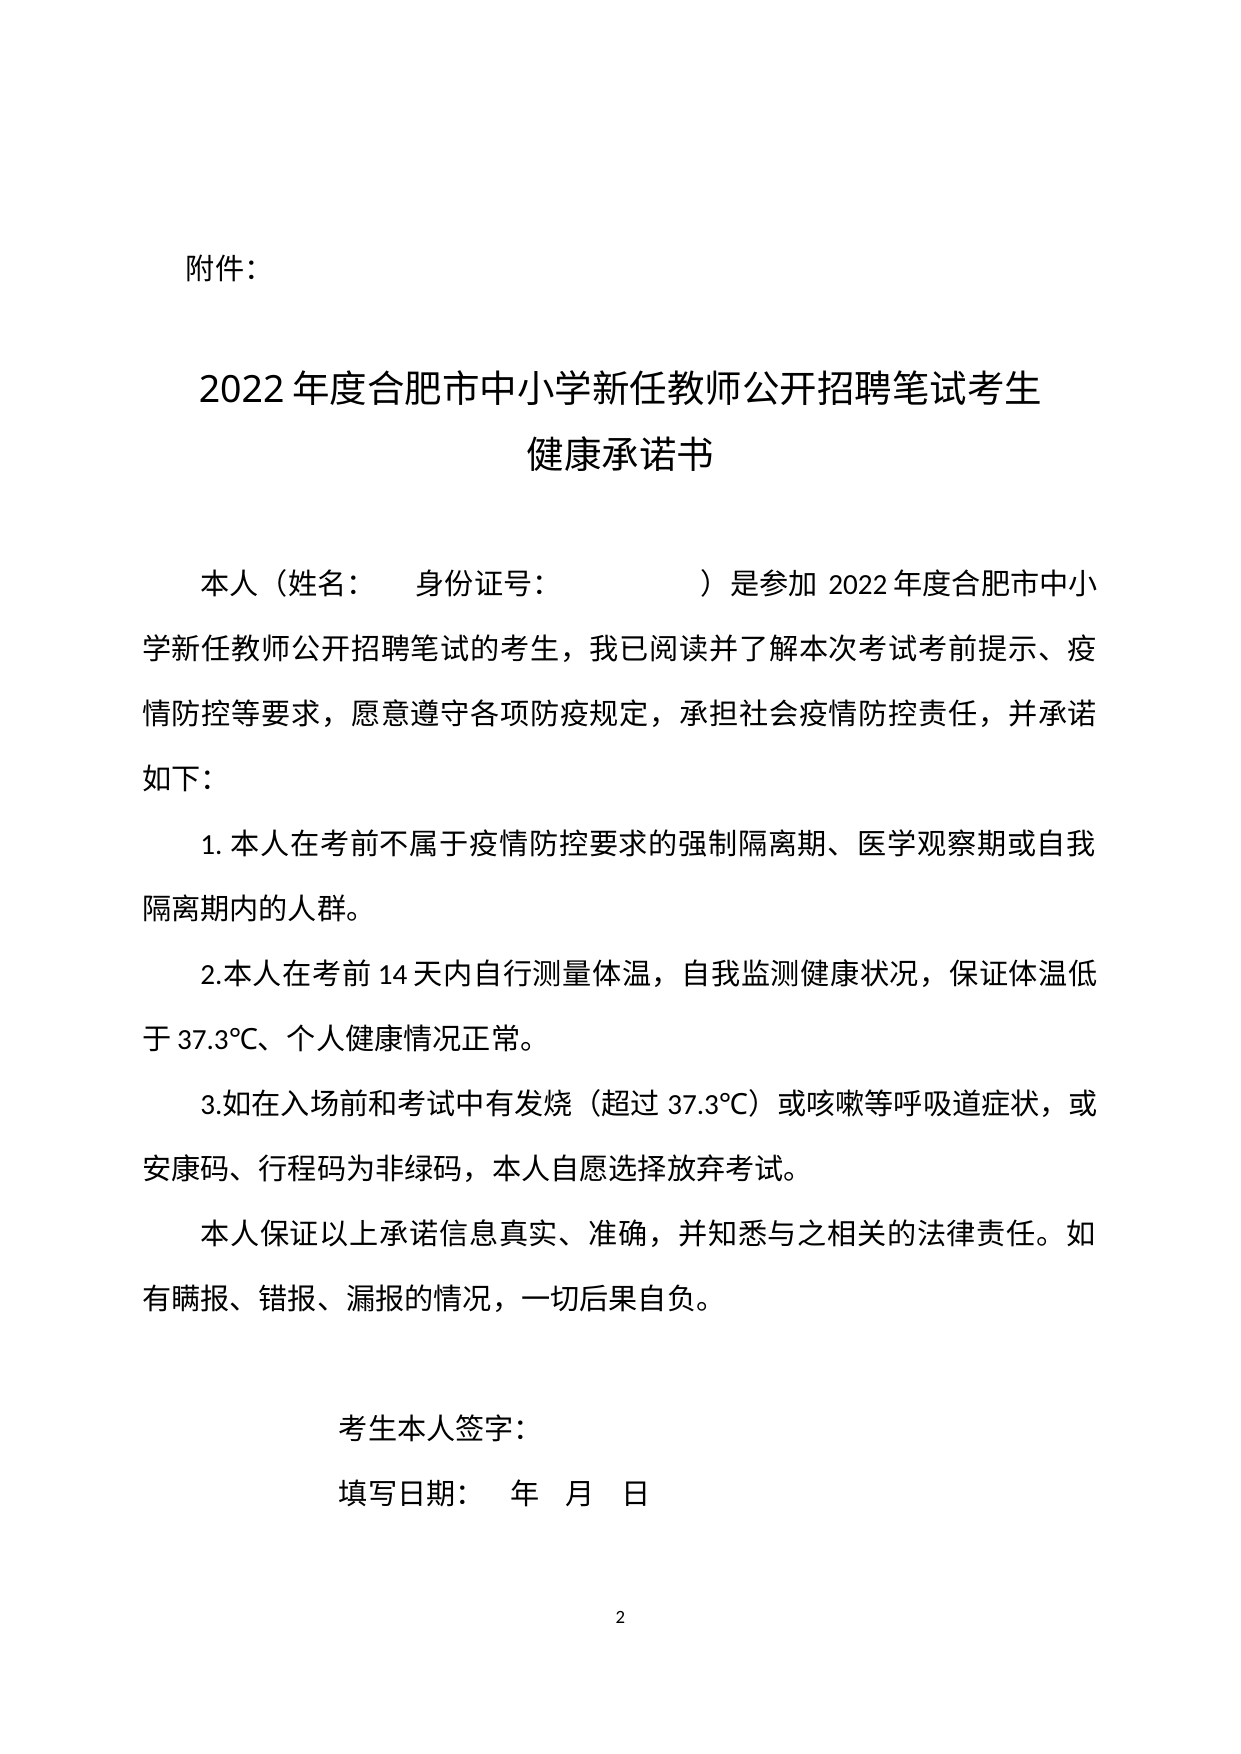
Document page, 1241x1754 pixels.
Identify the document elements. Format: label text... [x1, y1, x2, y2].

text 本人（姓名： 身份证号： ）是参加2022年度合肥市中小学新任教师公开招聘笔试的考生，我已阅读并了解本次考试考前提示、疫情防控等要求，愿意遵守各项防疫规定，承担社会疫情防控责任，并承诺如下： [142, 549, 1098, 809]
text 健康承诺书 [142, 419, 1098, 484]
text 1. 本人在考前不属于疫情防控要求的强制隔离期、医学观察期或自我隔离期内的人群。 [142, 809, 1098, 939]
text 附件： [186, 234, 1098, 299]
text 考生本人签字： [142, 1394, 1098, 1459]
text 本人保证以上承诺信息真实、准确，并知悉与之相关的法律责任。如有瞒报、错报、漏报的情况，一切后果自负。 [142, 1199, 1098, 1329]
text 2022年度合肥市中小学新任教师公开招聘笔试考生 [142, 354, 1098, 419]
text 2.本人在考前14天内自行测量体温，自我监测健康状况，保证体温低于37.3℃、个人健康情况正常。 [142, 939, 1098, 1069]
text 3.如在入场前和考试中有发烧（超过 37.3℃）或咳嗽等呼吸道症状，或安康码、行程码为非绿码，本人自愿选择放弃考试。 [142, 1069, 1098, 1199]
text 填写日期： 年 月 日 [142, 1459, 1098, 1524]
